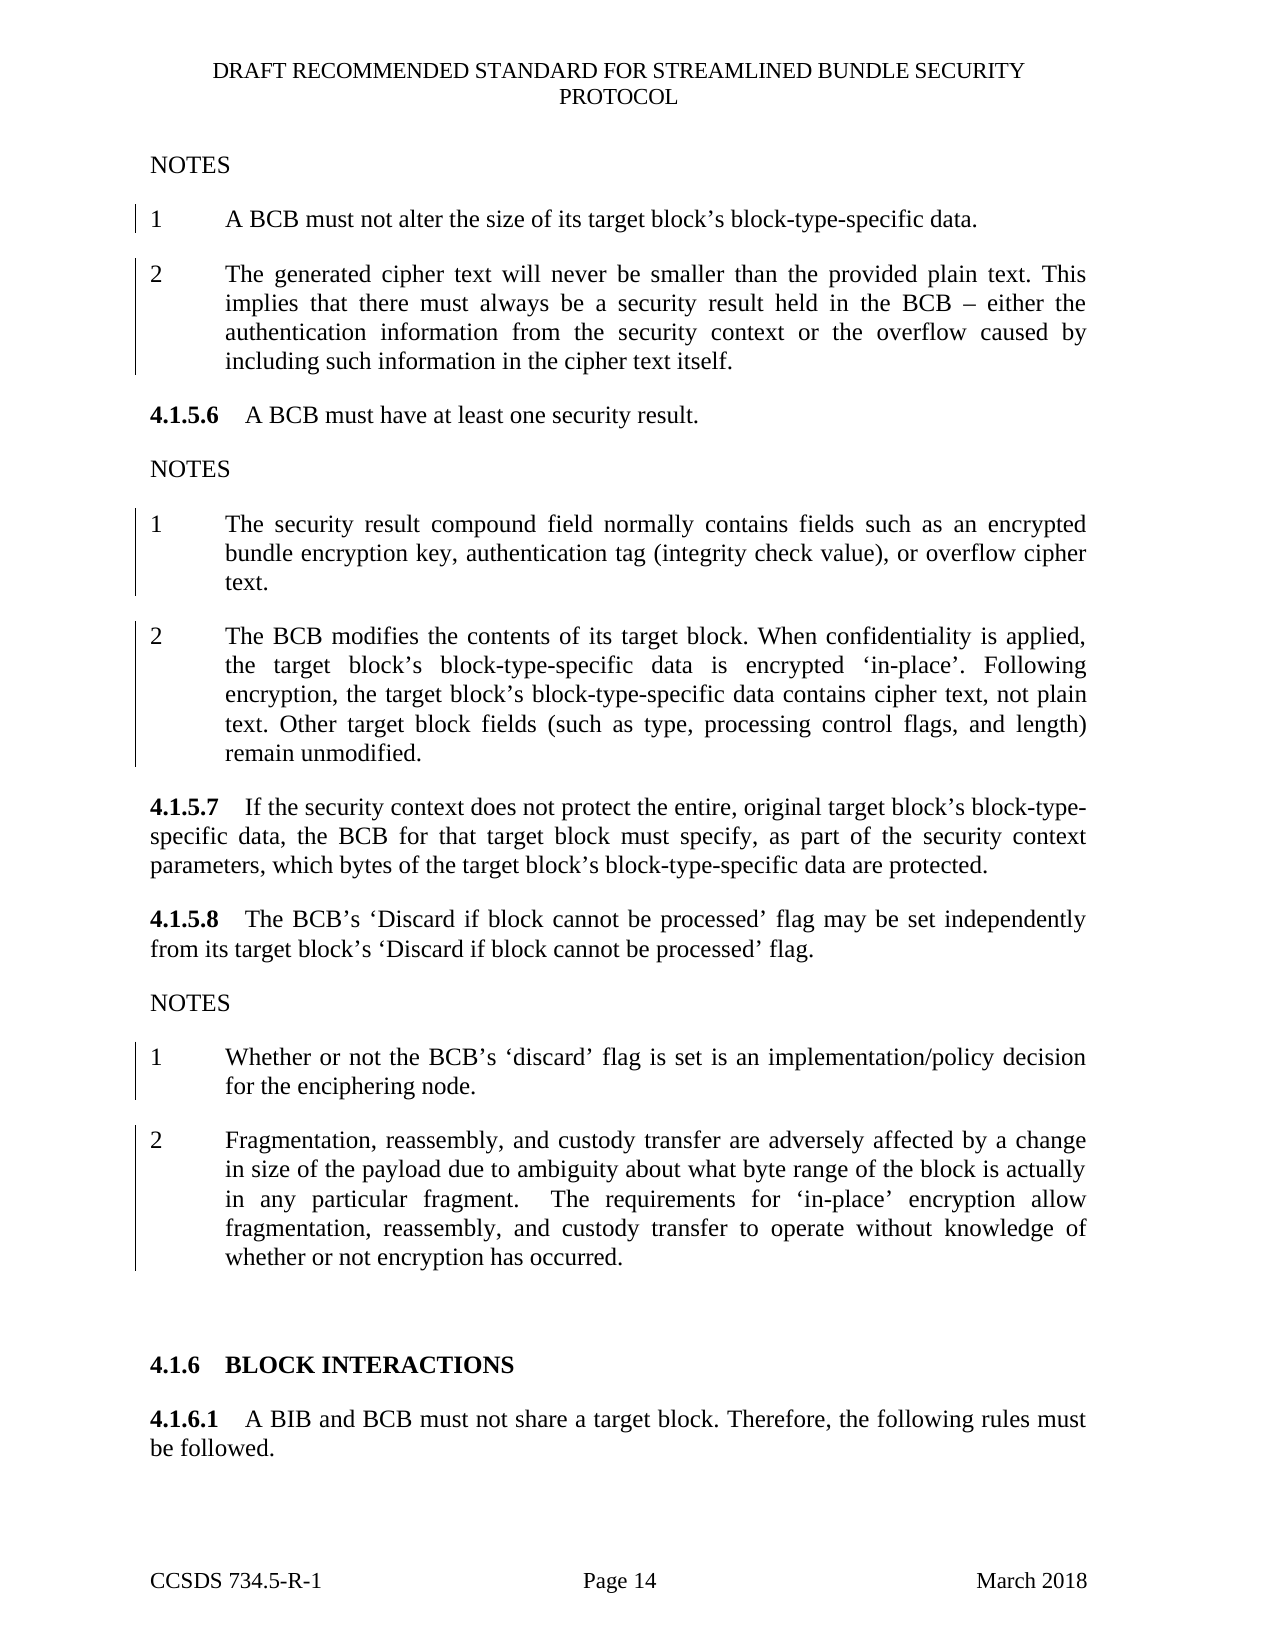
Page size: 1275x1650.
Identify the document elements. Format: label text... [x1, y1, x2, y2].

text The BCB’s ‘Discard if block cannot be processed’ flag may be set independently from its target block’s ‘Discard if block cannot be processed’ flag. [150, 904, 1087, 962]
list Fragmentation, reassembly, and custody transfer are adversely affected by a change in size of the payload due to ambiguity about what byte range of the block is actually in any particular fragment. The requirements for ‘in-place’ encryption allow fragmentation, reassembly, and custody transfer to operate without knowledge of whether or not encryption has occurred. [150, 1125, 1087, 1271]
text If the security context does not protect the entire, original target block’s block-type-specific data, the BCB for that target block must specify, as part of the security context parameters, which bytes of the target block’s block-type-specific data are protected. [150, 792, 1087, 879]
text NOTES [150, 150, 1087, 179]
subtitle Block Interactions [150, 1350, 1087, 1379]
list The generated cipher text will never be smaller than the provided plain text. This implies that there must always be a security result held in the BCB – either the authentication information from the security context or the overflow caused by including such information in the cipher text itself. [150, 258, 1087, 375]
text A BCB must have at least one security result. [150, 400, 1087, 429]
list The BCB modifies the contents of its target block. When confidentiality is applied, the target block’s block-type-specific data is encrypted ‘in-place’. Following encryption, the target block’s block-type-specific data contains cipher text, not plain text. Other target block fields (such as type, processing control flags, and length) remain unmodified. [150, 621, 1087, 767]
list A BCB must not alter the size of its target block’s block-type-specific data. [150, 204, 1087, 233]
list The security result compound field normally contains fields such as an encrypted bundle encryption key, authentication tag (integrity check value), or overflow cipher text. [150, 508, 1087, 596]
text NOTES [150, 987, 1087, 1017]
text NOTES [150, 454, 1087, 483]
list Whether or not the BCB’s ‘discard’ flag is set is an implementation/policy decision for the enciphering node. [150, 1042, 1087, 1100]
text A BIB and BCB must not share a target block. Therefore, the following rules must be followed. [150, 1404, 1087, 1462]
